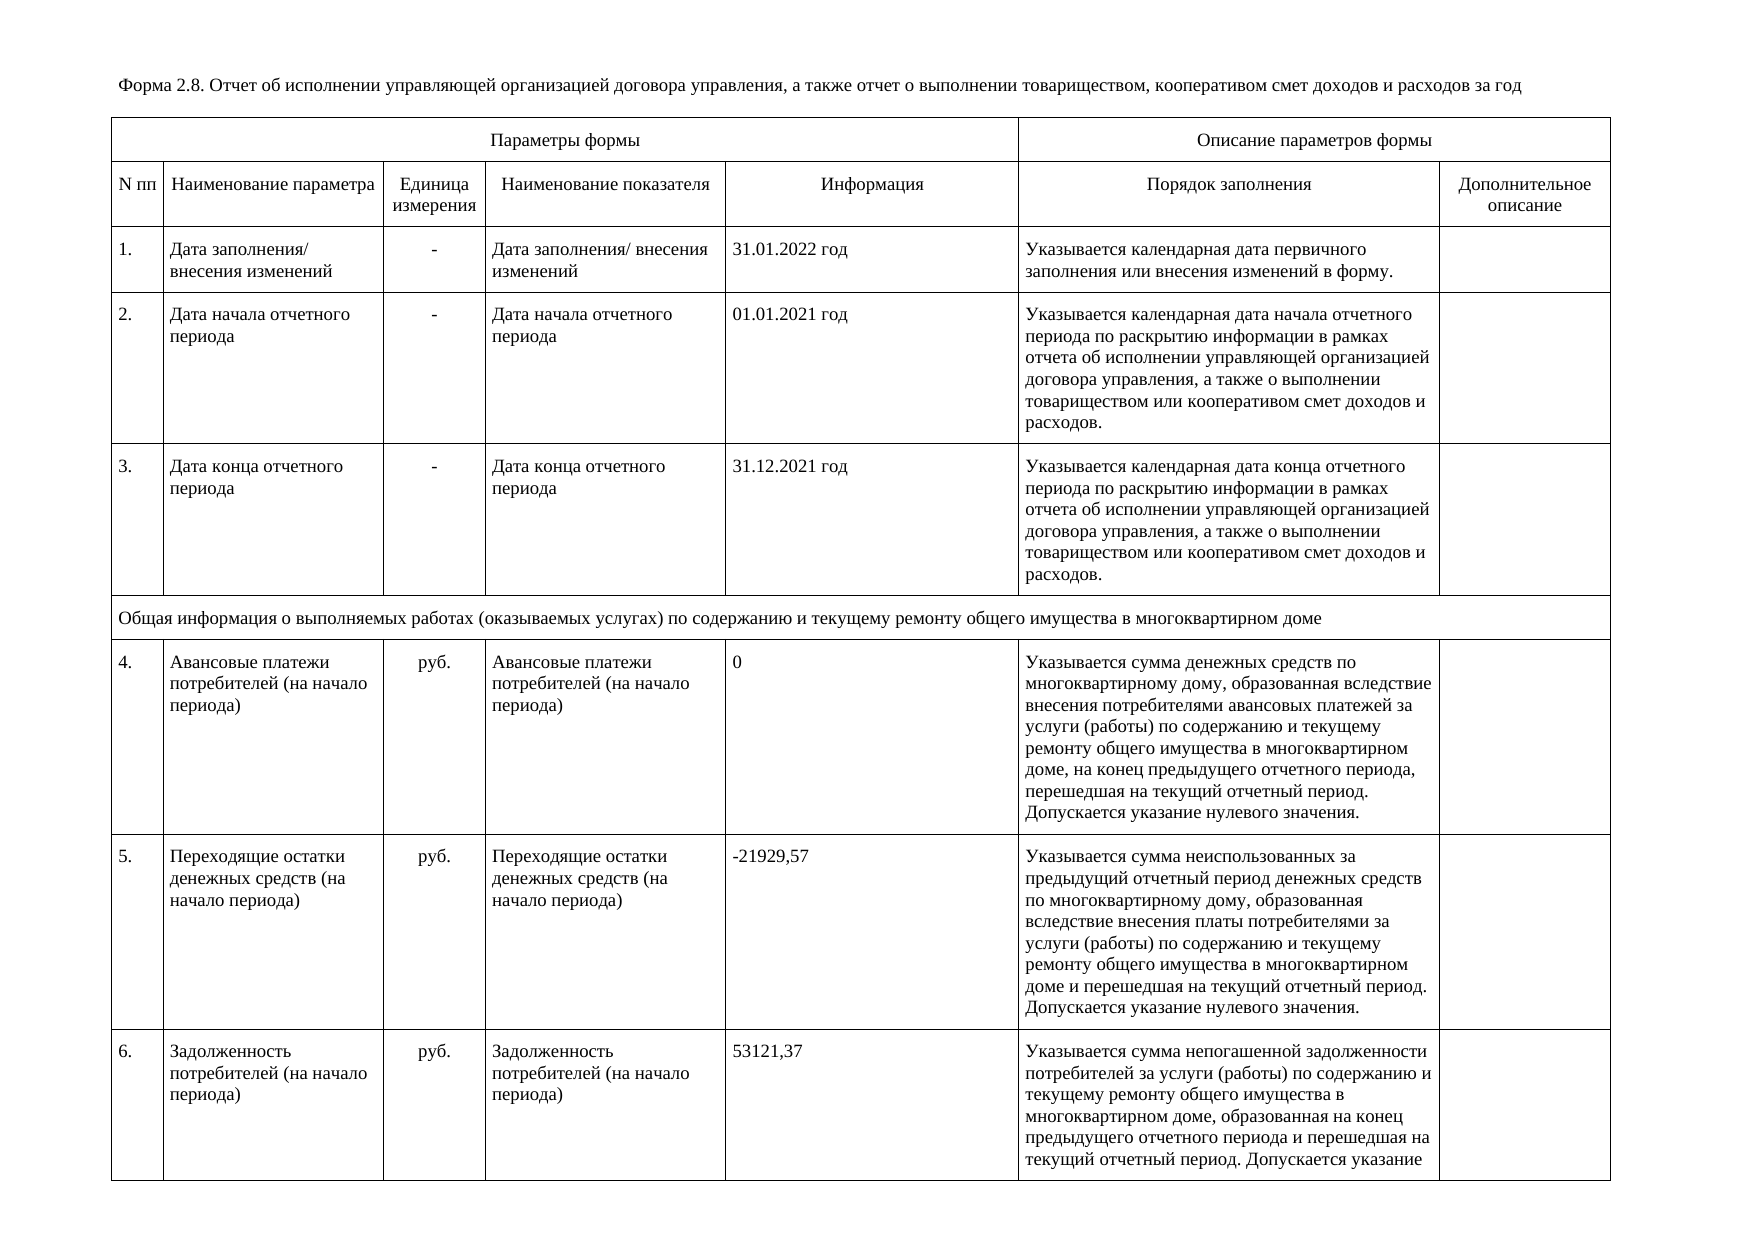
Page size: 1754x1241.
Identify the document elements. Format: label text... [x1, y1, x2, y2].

table_cell Указывается календарная дата конца отчетного периода по раскрытию информации в рамках отчета об исполнении управляющей организацией договора управления, а также о выполнении товариществом или кооперативом смет доходов и расходов. [1019, 444, 1439, 595]
table_cell руб. [384, 640, 485, 834]
table_cell 0 [726, 640, 1018, 834]
table_cell Дата заполнения/ внесения изменений [164, 227, 383, 292]
text Форма 2.8. Отчет об исполнении управляющей организацией договора управления, а также отчет о выполнении товариществом, кооперативом смет доходов и расходов за год [118, 74, 1636, 95]
table_cell 53121,37 [726, 1030, 1018, 1180]
table_cell Наименование параметра [164, 162, 383, 226]
table_cell [1440, 640, 1610, 834]
table_cell Указывается сумма неиспользованных за предыдущий отчетный период денежных средств по многоквартирному дому, образованная вследствие внесения платы потребителями за услуги (работы) по содержанию и текущему ремонту общего имущества в многоквартирном доме и перешедшая на текущий отчетный период. Допускается указание нулевого значения. [1019, 835, 1439, 1028]
table_cell [1440, 444, 1610, 595]
table_cell Порядок заполнения [1019, 162, 1439, 226]
table_cell 4. [112, 640, 163, 834]
table_cell 6. [112, 1030, 163, 1180]
table_cell 1. [112, 227, 163, 292]
table_cell [1440, 1030, 1610, 1180]
table_cell Авансовые платежи потребителей (на начало периода) [164, 640, 383, 834]
table_cell Дата начала отчетного периода [164, 293, 383, 443]
table_cell Указывается календарная дата начала отчетного периода по раскрытию информации в рамках отчета об исполнении управляющей организацией договора управления, а также о выполнении товариществом или кооперативом смет доходов и расходов. [1019, 293, 1439, 443]
table_cell Переходящие остатки денежных средств (на начало периода) [486, 835, 725, 1028]
table_cell - [384, 227, 485, 292]
table_cell [1440, 835, 1610, 1028]
table_cell Единица измерения [384, 162, 485, 226]
table_cell Указывается календарная дата первичного заполнения или внесения изменений в форму. [1019, 227, 1439, 292]
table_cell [1019, 1030, 1439, 1180]
table_cell [1440, 293, 1610, 443]
table_cell Указывается сумма денежных средств по многоквартирному дому, образованная вследствие внесения потребителями авансовых платежей за услуги (работы) по содержанию и текущему ремонту общего имущества в многоквартирном доме, на конец предыдущего отчетного периода, перешедшая на текущий отчетный период. Допускается указание нулевого значения. [1019, 640, 1439, 834]
table_cell Общая информация о выполняемых работах (оказываемых услугах) по содержанию и текущему ремонту общего имущества в многоквартирном доме [112, 596, 1610, 639]
table_cell руб. [384, 835, 485, 1028]
table_cell Дополнительное описание [1440, 162, 1610, 226]
table_cell N пп [112, 162, 163, 226]
table_cell 31.12.2021 год [726, 444, 1018, 595]
table_cell 01.01.2021 год [726, 293, 1018, 443]
table_cell Авансовые платежи потребителей (на начало периода) [486, 640, 725, 834]
table_cell руб. [384, 1030, 485, 1180]
table_cell 5. [112, 835, 163, 1028]
table_cell Дата заполнения/ внесения изменений [486, 227, 725, 292]
table_cell Информация [726, 162, 1018, 226]
table_cell Дата конца отчетного периода [164, 444, 383, 595]
table_cell -21929,57 [726, 835, 1018, 1028]
table_cell Переходящие остатки денежных средств (на начало периода) [164, 835, 383, 1028]
table_header Описание параметров формы [1019, 118, 1610, 161]
table_cell Дата начала отчетного периода [486, 293, 725, 443]
table_cell - [384, 444, 485, 595]
table_cell 3. [112, 444, 163, 595]
table_cell Наименование показателя [486, 162, 725, 226]
table_cell Дата конца отчетного периода [486, 444, 725, 595]
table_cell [486, 1030, 725, 1180]
table_cell 31.01.2022 год [726, 227, 1018, 292]
table_cell [1440, 227, 1610, 292]
table_cell - [384, 293, 485, 443]
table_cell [164, 1030, 383, 1180]
table_cell 2. [112, 293, 163, 443]
table_header Параметры формы [112, 118, 1018, 161]
